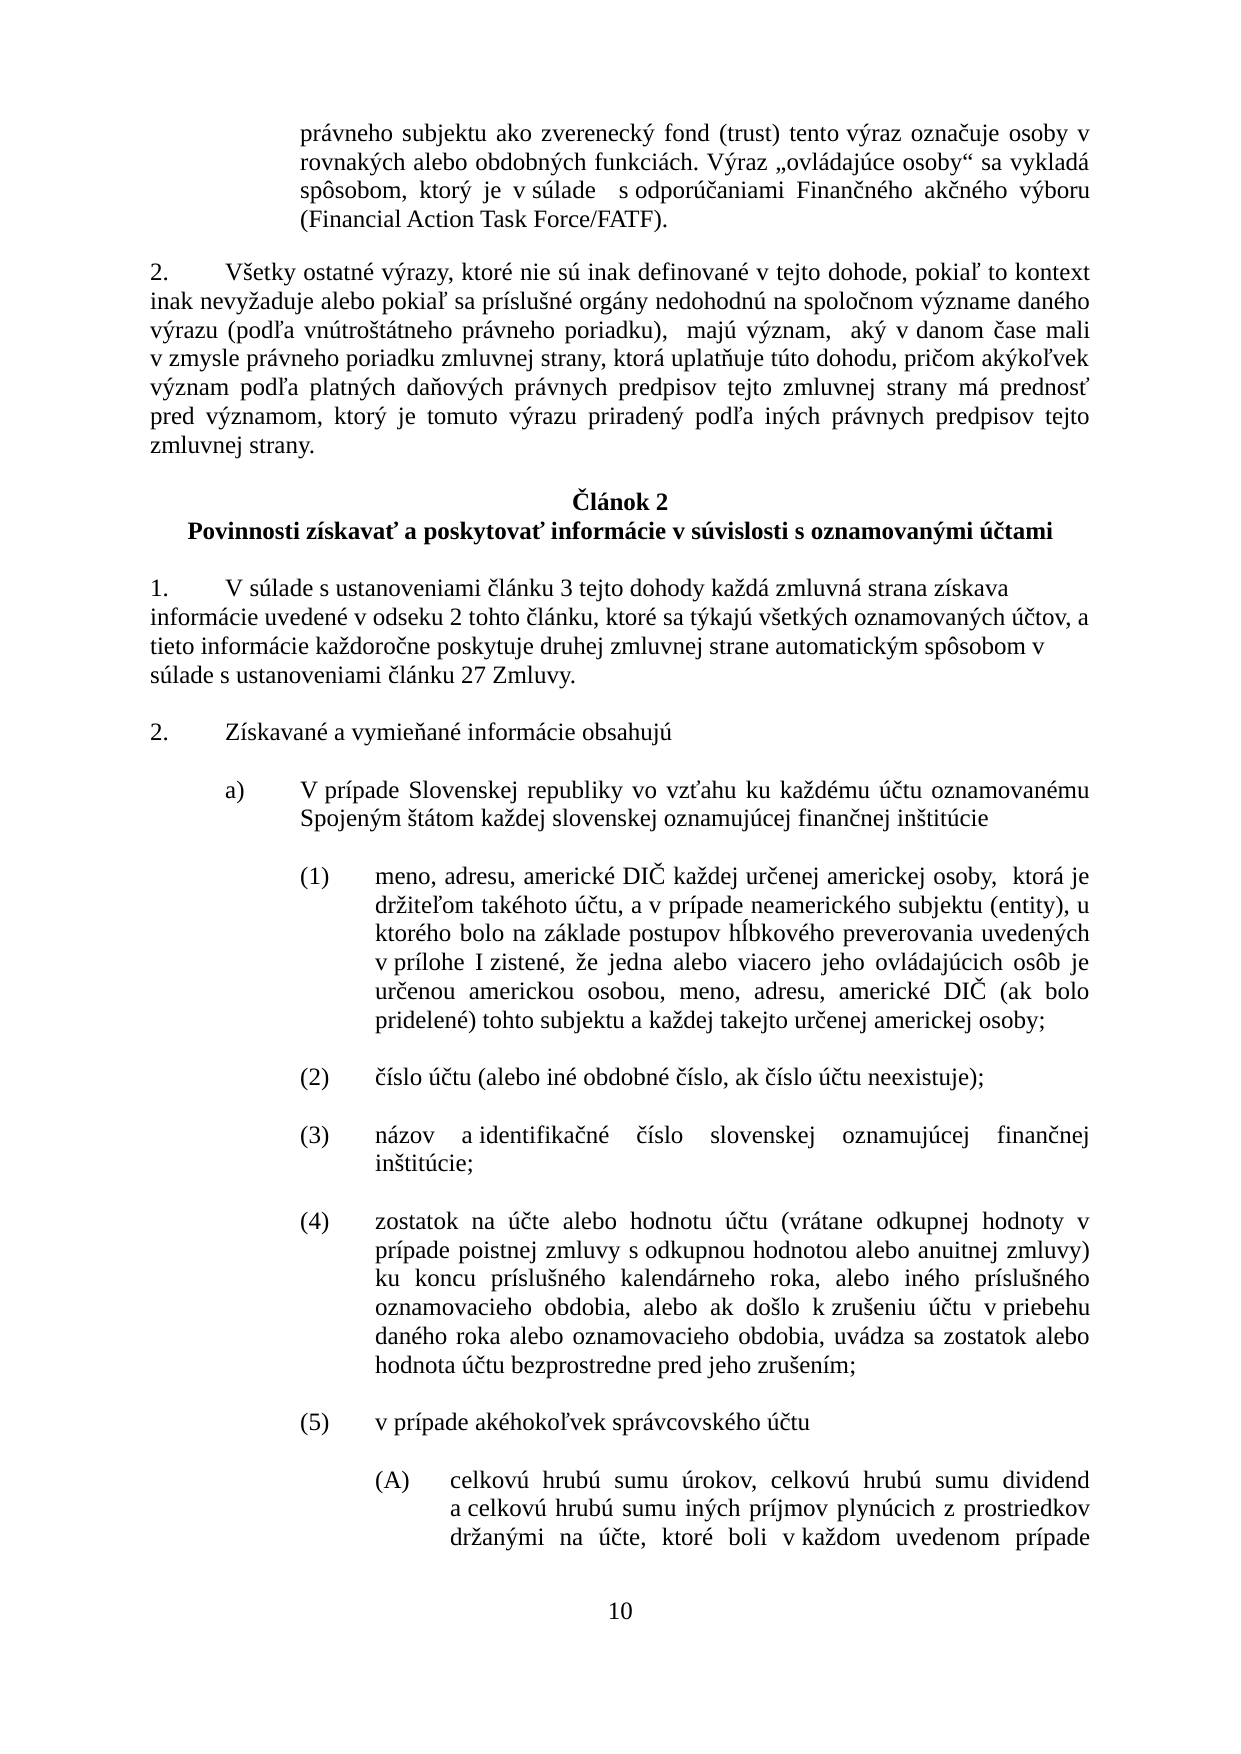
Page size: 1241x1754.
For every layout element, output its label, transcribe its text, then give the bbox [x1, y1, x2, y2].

list názov a identifikačné číslo slovenskej oznamujúcej finančnej inštitúcie; [300, 1120, 1090, 1177]
text Článok 2 [150, 487, 1090, 516]
list zostatok na účte alebo hodnotu účtu (vrátane odkupnej hodnoty v prípade poistnej zmluvy s odkupnou hodnotou alebo anuitnej zmluvy) ku koncu príslušného kalendárneho roka, alebo iného príslušného oznamovacieho obdobia, alebo ak došlo k zrušeniu účtu v priebehu daného roka alebo oznamovacieho obdobia, uvádza sa zostatok alebo hodnota účtu bezprostredne pred jeho zrušením; [300, 1206, 1090, 1378]
list V súlade s ustanoveniami článku 3 tejto dohody každá zmluvná strana získava informácie uvedené v odseku 2 tohto článku, ktoré sa týkajú všetkých oznamovaných účtov, a tieto informácie každoročne poskytuje druhej zmluvnej strane automatickým spôsobom v súlade s ustanoveniami článku 27 Zmluvy. [150, 573, 1090, 688]
text Povinnosti získavať a poskytovať informácie v súvislosti s oznamovanými účtami [150, 516, 1090, 545]
list Všetky ostatné výrazy, ktoré nie sú inak definované v tejto dohode, pokiaľ to kontext inak nevyžaduje alebo pokiaľ sa príslušné orgány nedohodnú na spoločnom význame daného výrazu (podľa vnútroštátneho právneho poriadku), majú význam, aký v danom čase mali v zmysle právneho poriadku zmluvnej strany, ktorá uplatňuje túto dohodu, pričom akýkoľvek význam podľa platných daňových právnych predpisov tejto zmluvnej strany má prednosť pred významom, ktorý je tomuto výrazu priradený podľa iných právnych predpisov tejto zmluvnej strany. [150, 257, 1090, 458]
list V prípade Slovenskej republiky vo vzťahu ku každému účtu oznamovanému Spojeným štátom každej slovenskej oznamujúcej finančnej inštitúcie [225, 775, 1090, 832]
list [375, 1465, 1090, 1551]
list meno, adresu, americké DIČ každej určenej americkej osoby, ktorá je držiteľom takéhoto účtu, a v prípade neamerického subjektu (entity), u ktorého bolo na základe postupov hĺbkového preverovania uvedených v prílohe I zistené, že jedna alebo viacero jeho ovládajúcich osôb je určenou americkou osobou, meno, adresu, americké DIČ (ak bolo pridelené) tohto subjektu a každej takejto určenej americkej osoby; [300, 861, 1090, 1033]
list číslo účtu (alebo iné obdobné číslo, ak číslo účtu neexistuje); [300, 1062, 1090, 1091]
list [225, 118, 1090, 233]
list v prípade akéhokoľvek správcovského účtu [300, 1407, 1090, 1436]
list Získavané a vymieňané informácie obsahujú [150, 717, 1090, 746]
